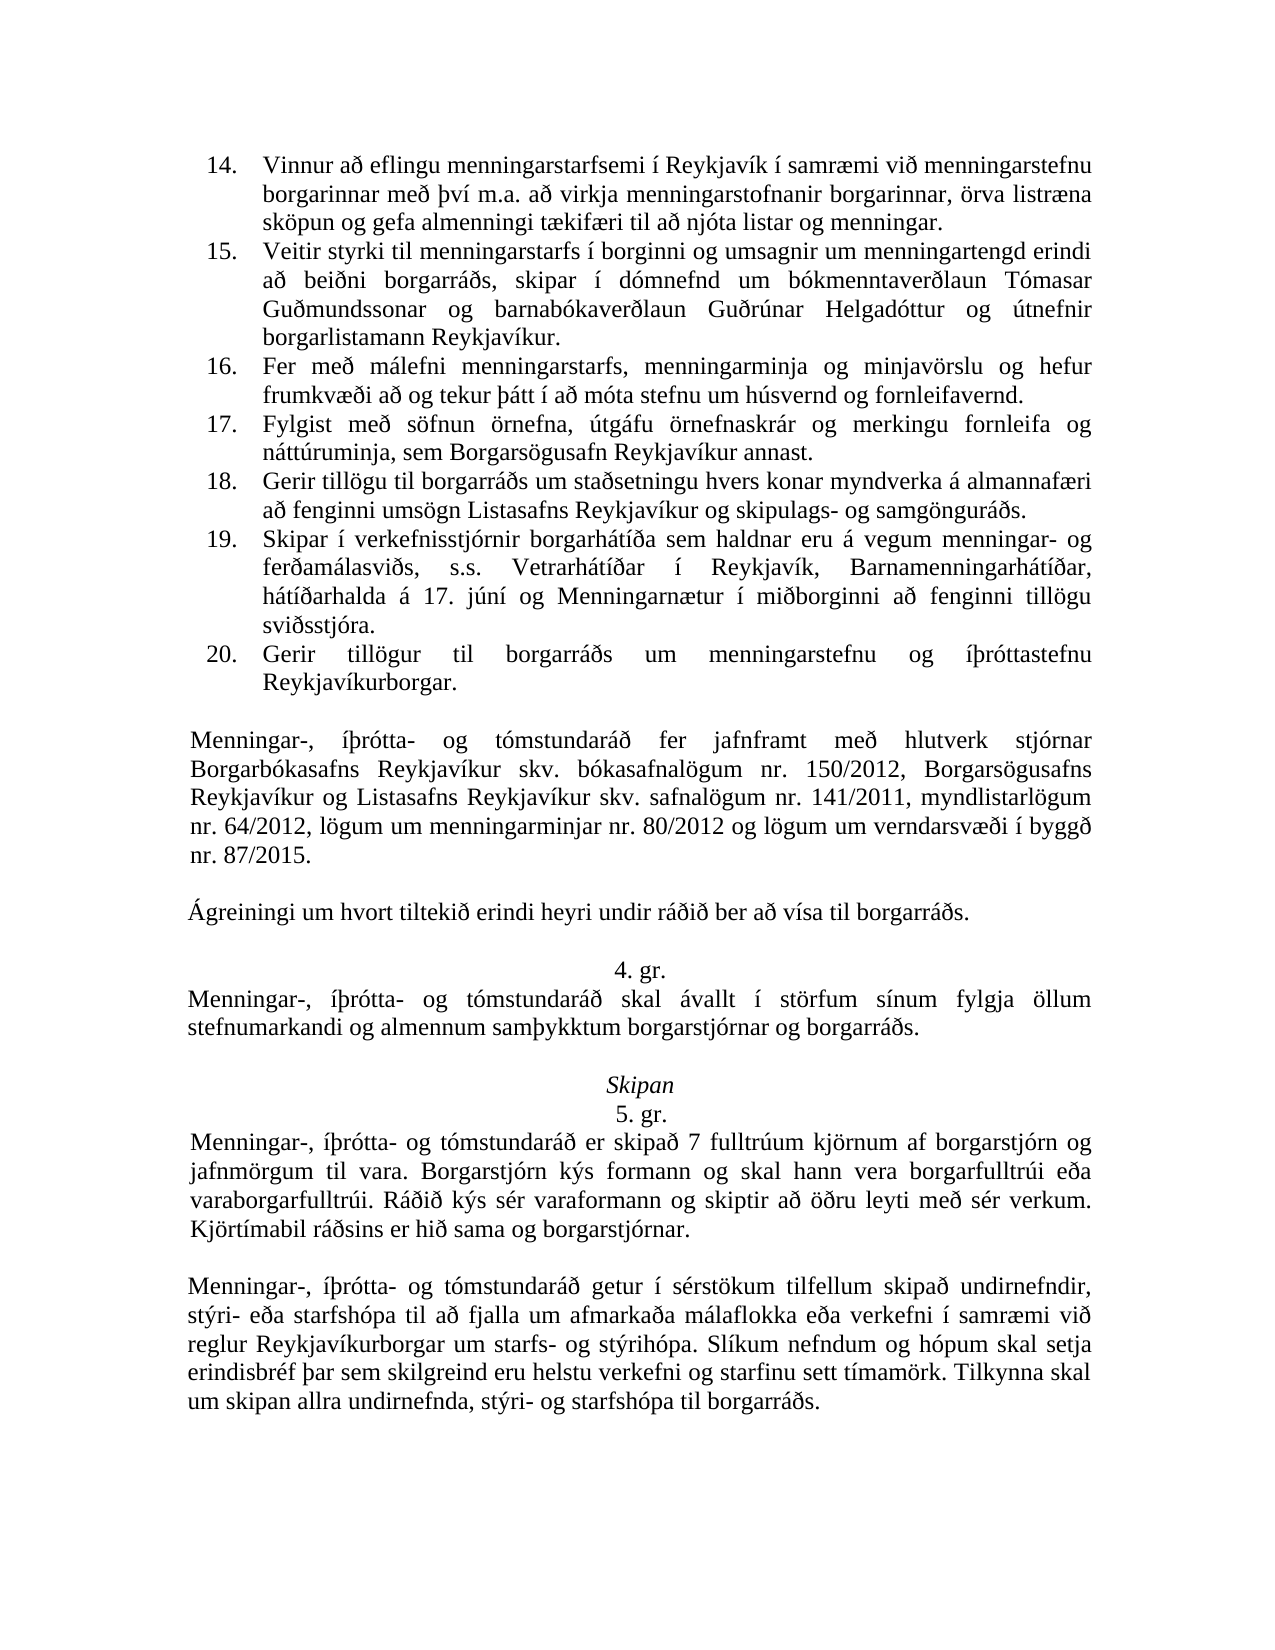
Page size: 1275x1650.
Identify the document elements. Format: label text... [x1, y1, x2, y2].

text 5. gr. [190, 1099, 1093, 1127]
text 15. Veitir styrki til menningarstarfs í borginni og umsagnir um menningartengd erindi að beiðni borgarráðs, skipar í dómnefnd um bókmenntaverðlaun Tómasar Guðmundssonar og barnabókaverðlaun Guðrúnar Helgadóttur og útnefnir borgarlistamann Reykjavíkur. [206, 236, 1093, 351]
text Menningar-, íþrótta- og tómstundaráð fer jafnframt með hlutverk stjórnar Borgarbókasafns Reykjavíkur skv. bókasafnalögum nr. 150/2012, Borgarsögusafns Reykjavíkur og Listasafns Reykjavíkur skv. safnalögum nr. 141/2011, myndlistarlögum nr. 64/2012, lögum um menningarminjar nr. 80/2012 og lögum um verndarsvæði í byggð nr. 87/2015. [190, 725, 1093, 869]
text 14. Vinnur að eflingu menningarstarfsemi í Reykjavík í samræmi við menningarstefnu borgarinnar með því m.a. að virkja menningarstofnanir borgarinnar, örva listræna sköpun og gefa almenningi tækifæri til að njóta listar og menningar. [206, 150, 1093, 236]
text 16. Fer með málefni menningarstarfs, menningarminja og minjavörslu og hefur frumkvæði að og tekur þátt í að móta stefnu um húsvernd og fornleifavernd. [206, 351, 1093, 409]
text 20. Gerir tillögur til borgarráðs um menningarstefnu og íþróttastefnu Reykjavíkurborgar. [206, 639, 1093, 696]
text 4. gr. [187, 955, 1093, 984]
text Menningar-, íþrótta- og tómstundaráð skal ávallt í störfum sínum fylgja öllum stefnumarkandi og almennum samþykktum borgarstjórnar og borgarráðs. [187, 984, 1093, 1041]
text 17. Fylgist með söfnun örnefna, útgáfu örnefnaskrár og merkingu fornleifa og náttúruminja, sem Borgarsögusafn Reykjavíkur annast. [206, 409, 1093, 466]
text 18. Gerir tillögu til borgarráðs um staðsetningu hvers konar myndverka á almannafæri að fenginni umsögn Listasafns Reykjavíkur og skipulags- og samgönguráðs. [206, 466, 1093, 524]
text 19. Skipar í verkefnisstjórnir borgarhátíða sem haldnar eru á vegum menningar- og ferðamálasviðs, s.s. Vetrarhátíðar í Reykjavík, Barnamenningarhátíðar, hátíðarhalda á 17. júní og Menningarnætur í miðborginni að fenginni tillögu sviðsstjóra. [206, 524, 1093, 639]
text Menningar-, íþrótta- og tómstundaráð er skipað 7 fulltrúum kjörnum af borgarstjórn og jafnmörgum til vara. Borgarstjórn kýs formann og skal hann vera borgarfulltrúi eða varaborgarfulltrúi. Ráðið kýs sér varaformann og skiptir að öðru leyti með sér verkum. Kjörtímabil ráðsins er hið sama og borgarstjórnar. [190, 1127, 1093, 1242]
text Menningar-, íþrótta- og tómstundaráð getur í sérstökum tilfellum skipað undirnefndir, stýri- eða starfshópa til að fjalla um afmarkaða málaflokka eða verkefni í samræmi við reglur Reykjavíkurborgar um starfs- og stýrihópa. Slíkum nefndum og hópum skal setja erindisbréf þar sem skilgreind eru helstu verkefni og starfinu sett tímamörk. Tilkynna skal um skipan allra undirnefnda, stýri- og starfshópa til borgarráðs. [187, 1271, 1093, 1415]
text Skipan [190, 1070, 1093, 1099]
text Ágreiningi um hvort tiltekið erindi heyri undir ráðið ber að vísa til borgarráðs. [187, 897, 1093, 926]
